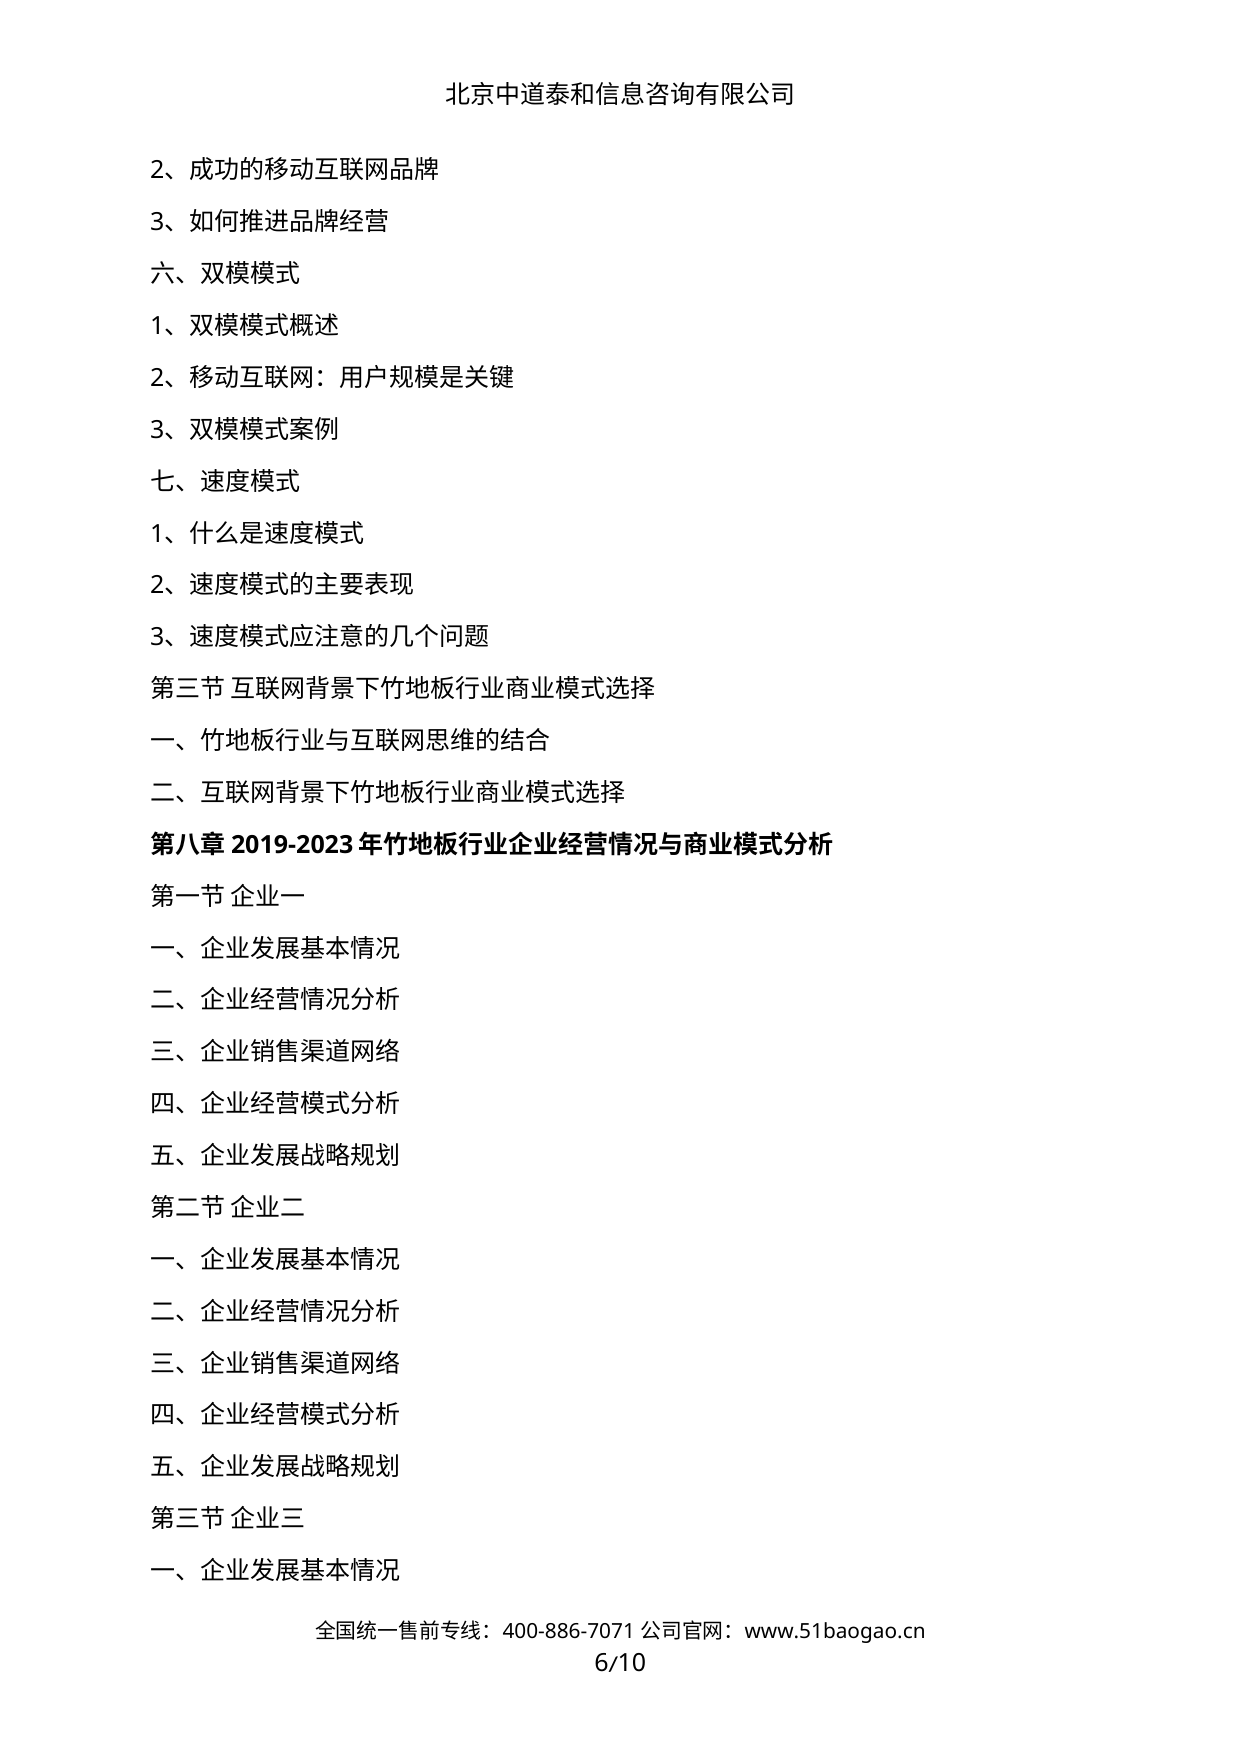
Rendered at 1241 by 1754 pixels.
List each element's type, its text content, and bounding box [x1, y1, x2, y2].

text 3、如何推进品牌经营 [150, 202, 1090, 238]
text 一、企业发展基本情况 [150, 928, 1090, 964]
text 一、竹地板行业与互联网思维的结合 [150, 721, 1090, 757]
text 一、企业发展基本情况 [150, 1551, 1090, 1587]
text 四、企业经营模式分析 [150, 1395, 1090, 1431]
text 七、速度模式 [150, 461, 1090, 497]
text 五、企业发展战略规划 [150, 1447, 1090, 1483]
text 2、速度模式的主要表现 [150, 565, 1090, 601]
text 第三节 企业三 [150, 1499, 1090, 1535]
text 第三节 互联网背景下竹地板行业商业模式选择 [150, 669, 1090, 705]
text 1、什么是速度模式 [150, 513, 1090, 549]
text 1、双模模式概述 [150, 306, 1090, 342]
text 三、企业销售渠道网络 [150, 1343, 1090, 1379]
text 3、速度模式应注意的几个问题 [150, 617, 1090, 653]
text 二、互联网背景下竹地板行业商业模式选择 [150, 772, 1090, 809]
text 三、企业销售渠道网络 [150, 1032, 1090, 1068]
text 第一节 企业一 [150, 876, 1090, 912]
text 第二节 企业二 [150, 1187, 1090, 1224]
text 二、企业经营情况分析 [150, 980, 1090, 1016]
text 2、移动互联网：用户规模是关键 [150, 357, 1090, 394]
text 六、双模模式 [150, 254, 1090, 290]
text 五、企业发展战略规划 [150, 1136, 1090, 1172]
text 2、成功的移动互联网品牌 [150, 150, 1090, 186]
text 二、企业经营情况分析 [150, 1291, 1090, 1327]
text 第八章 2019-2023年竹地板行业企业经营情况与商业模式分析 [150, 824, 1090, 861]
text 四、企业经营模式分析 [150, 1084, 1090, 1120]
text 3、双模模式案例 [150, 409, 1090, 446]
text 一、企业发展基本情况 [150, 1239, 1090, 1276]
